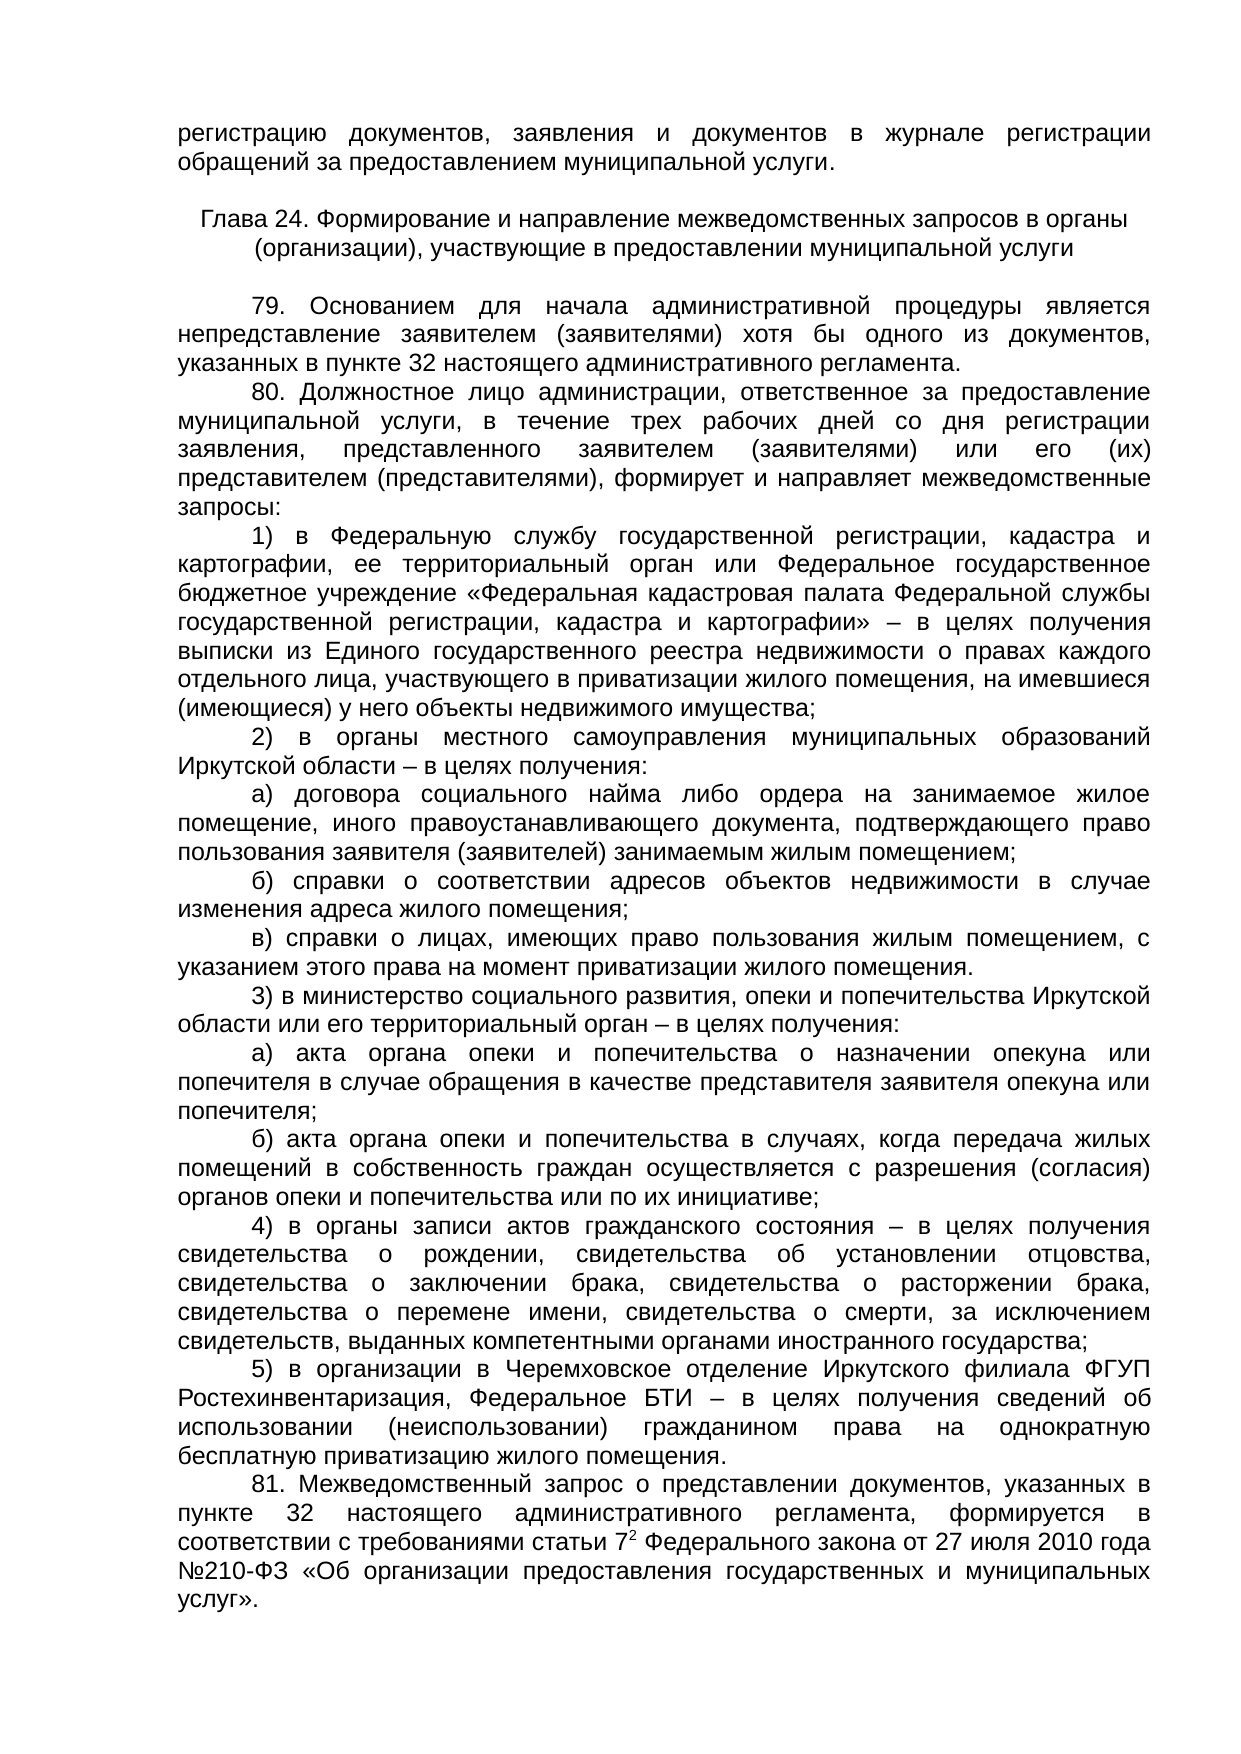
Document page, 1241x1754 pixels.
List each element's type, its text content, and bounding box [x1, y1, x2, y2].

text б) справки о соответствии адресов объектов недвижимости в случае изменения адреса жилого помещения; [177, 866, 1152, 923]
text а) договора социального найма либо ордера на занимаемое жилое помещение, иного правоустанавливающего документа, подтверждающего право пользования заявителя (заявителей) занимаемым жилым помещением; [177, 779, 1152, 866]
text 79. Основанием для начала административной процедуры является непредставление заявителем (заявителями) хотя бы одного из документов, указанных в пункте 32 настоящего административного регламента. [177, 291, 1152, 377]
text 1) в Федеральную службу государственной регистрации, кадастра и картографии, ее территориальный орган или Федеральное государственное бюджетное учреждение «Федеральная кадастровая палата Федеральной службы государственной регистрации, кадастра и картографии» – в целях получения выписки из Единого государственного реестра недвижимости о правах каждого отдельного лица, участвующего в приватизации жилого помещения, на имевшиеся (имеющиеся) у него объекты недвижимого имущества; [177, 521, 1152, 722]
text а) акта органа опеки и попечительства о назначении опекуна или попечителя в случае обращения в качестве представителя заявителя опекуна или попечителя; [177, 1038, 1152, 1124]
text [177, 118, 1152, 176]
text 2) в органы местного самоуправления муниципальных образований Иркутской области – в целях получения: [396, 751, 1152, 779]
text б) акта органа опеки и попечительства в случаях, когда передача жилых помещений в собственность граждан осуществляется с разрешения (согласия) органов опеки и попечительства или по их инициативе; [177, 1124, 1152, 1211]
text 3) в министерство социального развития, опеки и попечительства Иркутской области или его территориальный орган – в целях получения: [177, 981, 1152, 1038]
text в) справки о лицах, имеющих право пользования жилым помещением, с указанием этого права на момент приватизации жилого помещения. [177, 923, 1152, 981]
text 4) в органы записи актов гражданского состояния – в целях получения свидетельства о рождении, свидетельства об установлении отцовства, свидетельства о заключении брака, свидетельства о расторжении брака, свидетельства о перемене имени, свидетельства о смерти, за исключением свидетельств, выданных компетентными органами иностранного государства; [177, 1211, 1152, 1354]
text Глава 24. Формирование и направление межведомственных запросов в органы (организации), участвующие в предоставлении муниципальной услуги [177, 204, 1152, 262]
text 80. Должностное лицо администрации, ответственное за предоставление муниципальной услуги, в течение трех рабочих дней со дня регистрации заявления, представленного заявителем (заявителями) или его (их) представителем (представителями), формирует и направляет межведомственные запросы: [177, 377, 1152, 521]
text 81. Межведомственный запрос о представлении документов, указанных в пункте 32 настоящего административного регламента, формируется в соответствии с требованиями статьи 72 Федерального закона от 27 июля 2010 года №210-ФЗ «Об организации предоставления государственных и муниципальных услуг». [177, 1469, 1152, 1613]
text 5) в организации в Черемховское отделение Иркутского филиала ФГУП Ростехинвентаризация, Федеральное БТИ – в целях получения сведений об использовании (неиспользовании) гражданином права на однократную бесплатную приватизацию жилого помещения. [177, 1383, 1152, 1469]
